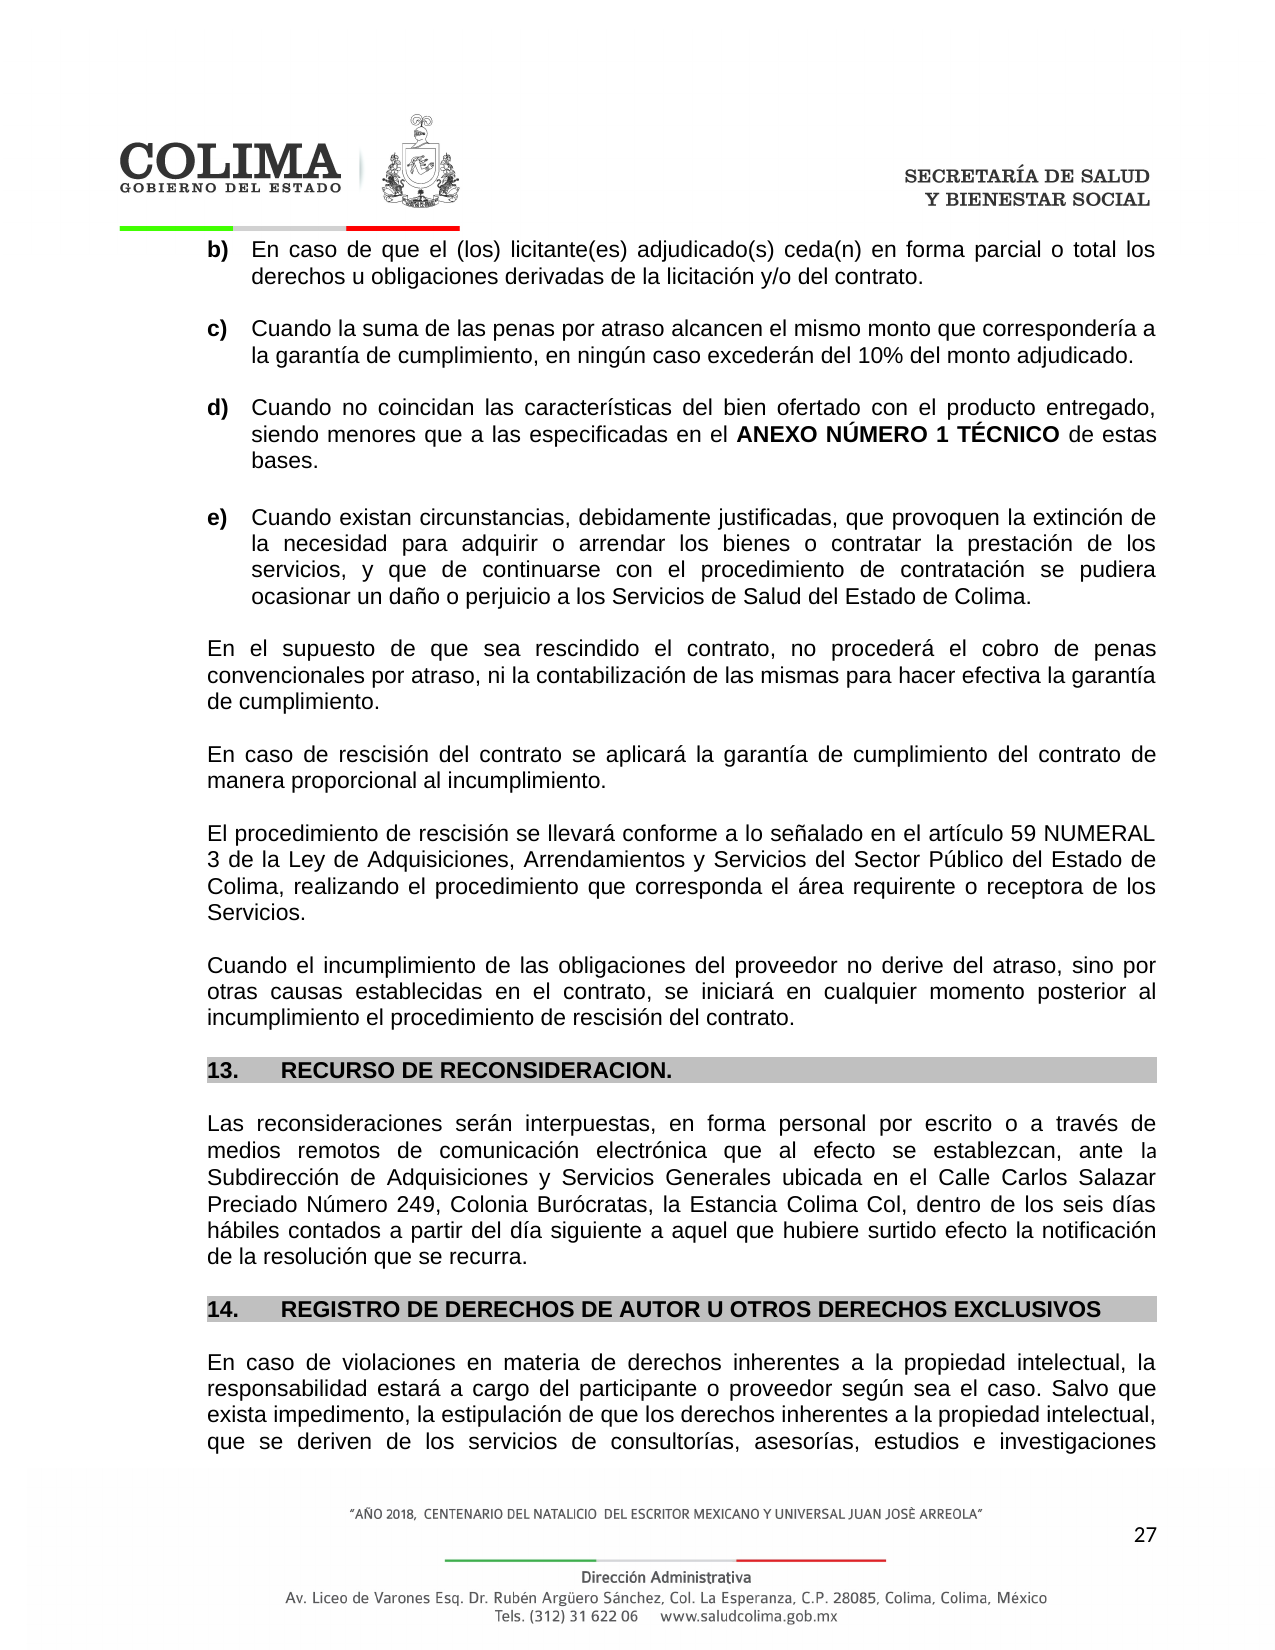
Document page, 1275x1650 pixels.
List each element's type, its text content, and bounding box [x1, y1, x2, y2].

list Cuando no coincidan las características del bien ofertado con el producto entregado, siendo menores que a las especificadas en el ANEXO NÚMERO 1 TÉCNICO de estas bases. [207, 394, 1157, 473]
text 13. RECURSO DE RECONSIDERACION. [207, 1057, 1157, 1083]
list En caso de que el (los) licitante(es) adjudicado(s) ceda(n) en forma parcial o total los derechos u obligaciones derivadas de la licitación y/o del contrato. [207, 236, 1157, 289]
picture [26, 1468, 1275, 1650]
text 14. REGISTRO DE DERECHOS DE AUTOR u OTROS DERECHOS EXCLUSIVOS [207, 1296, 1157, 1322]
text El procedimiento de rescisión se llevará conforme a lo señalado en el artículo 59 NUMERAL 3 de la Ley de Adquisiciones, Arrendamientos y Servicios del Sector Público del Estado de Colima, realizando el procedimiento que corresponda el área requirente o receptora de los Servicios. [207, 820, 1157, 925]
list Cuando existan circunstancias, debidamente justificadas, que provoquen la extinción de la necesidad para adquirir o arrendar los bienes o contratar la prestación de los servicios, y que de continuarse con el procedimiento de contratación se pudiera ocasionar un daño o perjuicio a los Servicios de Salud del Estado de Colima. [207, 504, 1157, 609]
text Cuando el incumplimiento de las obligaciones del proveedor no derive del atraso, sino por otras causas establecidas en el contrato, se iniciará en cualquier momento posterior al incumplimiento el procedimiento de rescisión del contrato. [207, 952, 1157, 1031]
list Cuando la suma de las penas por atraso alcancen el mismo monto que correspondería a la garantía de cumplimiento, en ningún caso excederán del 10% del monto adjudicado. [207, 315, 1157, 368]
text En caso de rescisión del contrato se aplicará la garantía de cumplimiento del contrato de manera proporcional al incumplimiento. [207, 741, 1157, 793]
text En el supuesto de que sea rescindido el contrato, no procederá el cobro de penas convencionales por atraso, ni la contabilización de las mismas para hacer efectiva la garantía de cumplimiento. [207, 635, 1157, 714]
picture [3, 29, 1267, 255]
text Las reconsideraciones serán interpuestas, en forma personal por escrito o a través de medios remotos de comunicación electrónica que al efecto se establezcan, ante la Subdirección de Adquisiciones y Servicios Generales ubicada en el Calle Carlos Salazar Preciado Número 249, Colonia Burócratas, la Estancia Colima Col, dentro de los seis días hábiles contados a partir del día siguiente a aquel que hubiere surtido efecto la notificación de la resolución que se recurra. [207, 1110, 1157, 1269]
